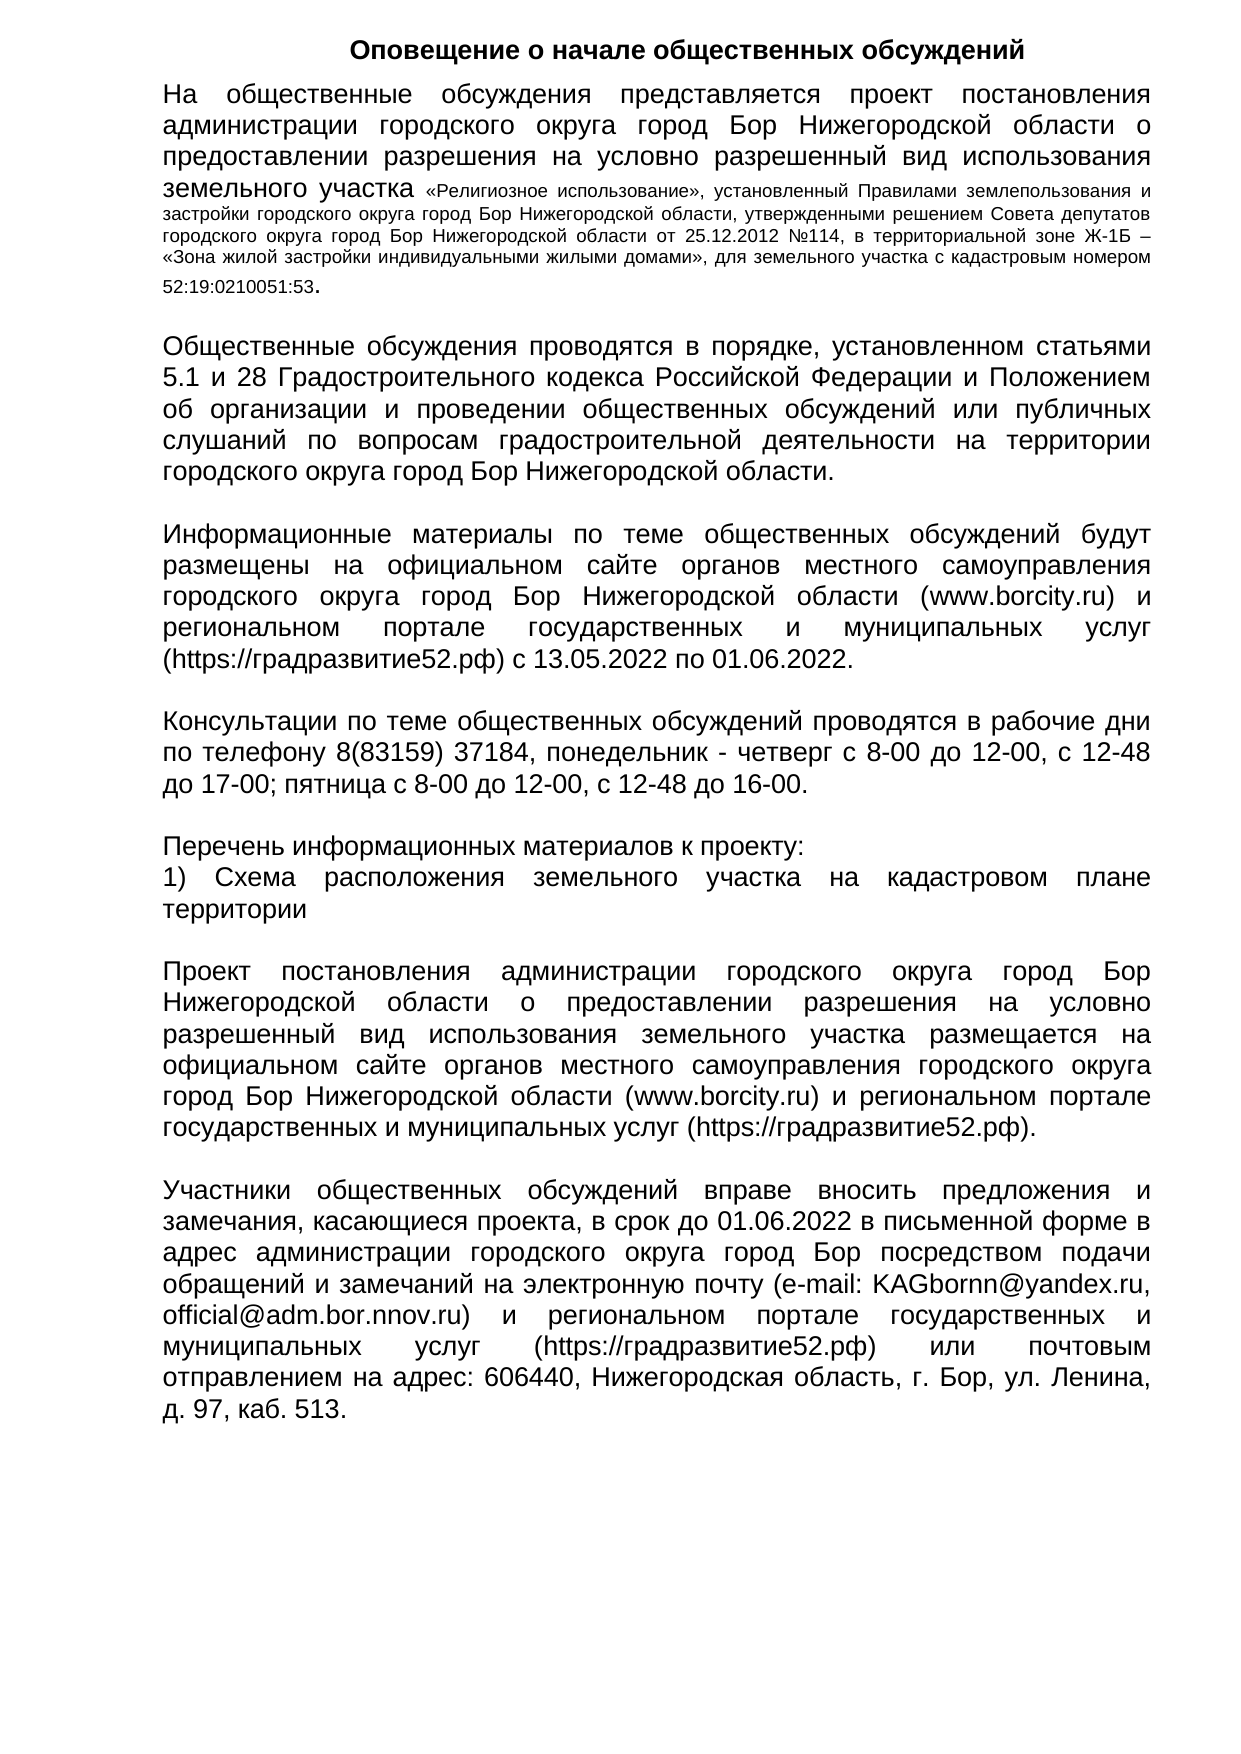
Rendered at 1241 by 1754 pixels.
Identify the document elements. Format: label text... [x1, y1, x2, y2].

text Проект постановления администрации городского округа город Бор Нижегородской области о предоставлении разрешения на условно разрешенный вид использования земельного участка размещается на официальном сайте органов местного самоуправления городского округа город Бор Нижегородской области (www.borcity.ru) и региональном портале государственных и муниципальных услуг (https://градразвитие52.рф). [162, 955, 1152, 1143]
text Информационные материалы по теме общественных обсуждений будут размещены на официальном сайте органов местного самоуправления городского округа город Бор Нижегородской области (www.borcity.ru) и региональном портале государственных и муниципальных услуг (https://градразвитие52.рф) с 13.05.2022 по 01.06.2022. [162, 518, 1152, 674]
text 1) Схема расположения земельного участка на кадастровом плане территории [162, 861, 1152, 924]
text Оповещение о начале общественных обсуждений [349, 34, 1152, 65]
text Консультации по теме общественных обсуждений проводятся в рабочие дни по телефону 8(83159) 37184, понедельник - четверг с 8-00 до 12-00, с 12-48 до 17-00; пятница с 8-00 до 12-00, с 12-48 до 16-00. [162, 705, 1152, 799]
text Участники общественных обсуждений вправе вносить предложения и замечания, касающиеся проекта, в срок до 01.06.2022 в письменной форме в адрес администрации городского округа город Бор посредством подачи обращений и замечаний на электронную почту (e-mail: KAGbornn@yandex.ru, official@adm.bor.nnov.ru) и региональном портале государственных и муниципальных услуг (https://градразвитие52.рф) или почтовым отправлением на адрес: 606440, Нижегородская область, г. Бор, ул. Ленина, д. 97, каб. 513. [162, 1174, 1152, 1424]
text Перечень информационных материалов к проекту: [162, 830, 1152, 861]
text На общественные обсуждения представляется проект постановления администрации городского округа город Бор Нижегородской области о предоставлении разрешения на условно разрешенный вид использования земельного участка «Религиозное использование», установленный Правилами землепользования и застройки городского округа город Бор Нижегородской области, утвержденными решением Совета депутатов городского округа город Бор Нижегородской области от 25.12.2012 №114, в территориальной зоне Ж-1Б – «Зона жилой застройки индивидуальными жилыми домами», для земельного участка с кадастровым номером 52:19:0210051:53. [162, 78, 1152, 299]
text Общественные обсуждения проводятся в порядке, установленном статьями 5.1 и 28 Градостроительного кодекса Российской Федерации и Положением об организации и проведении общественных обсуждений или публичных слушаний по вопросам градостроительной деятельности на территории городского округа город Бор Нижегородской области. [162, 330, 1152, 486]
